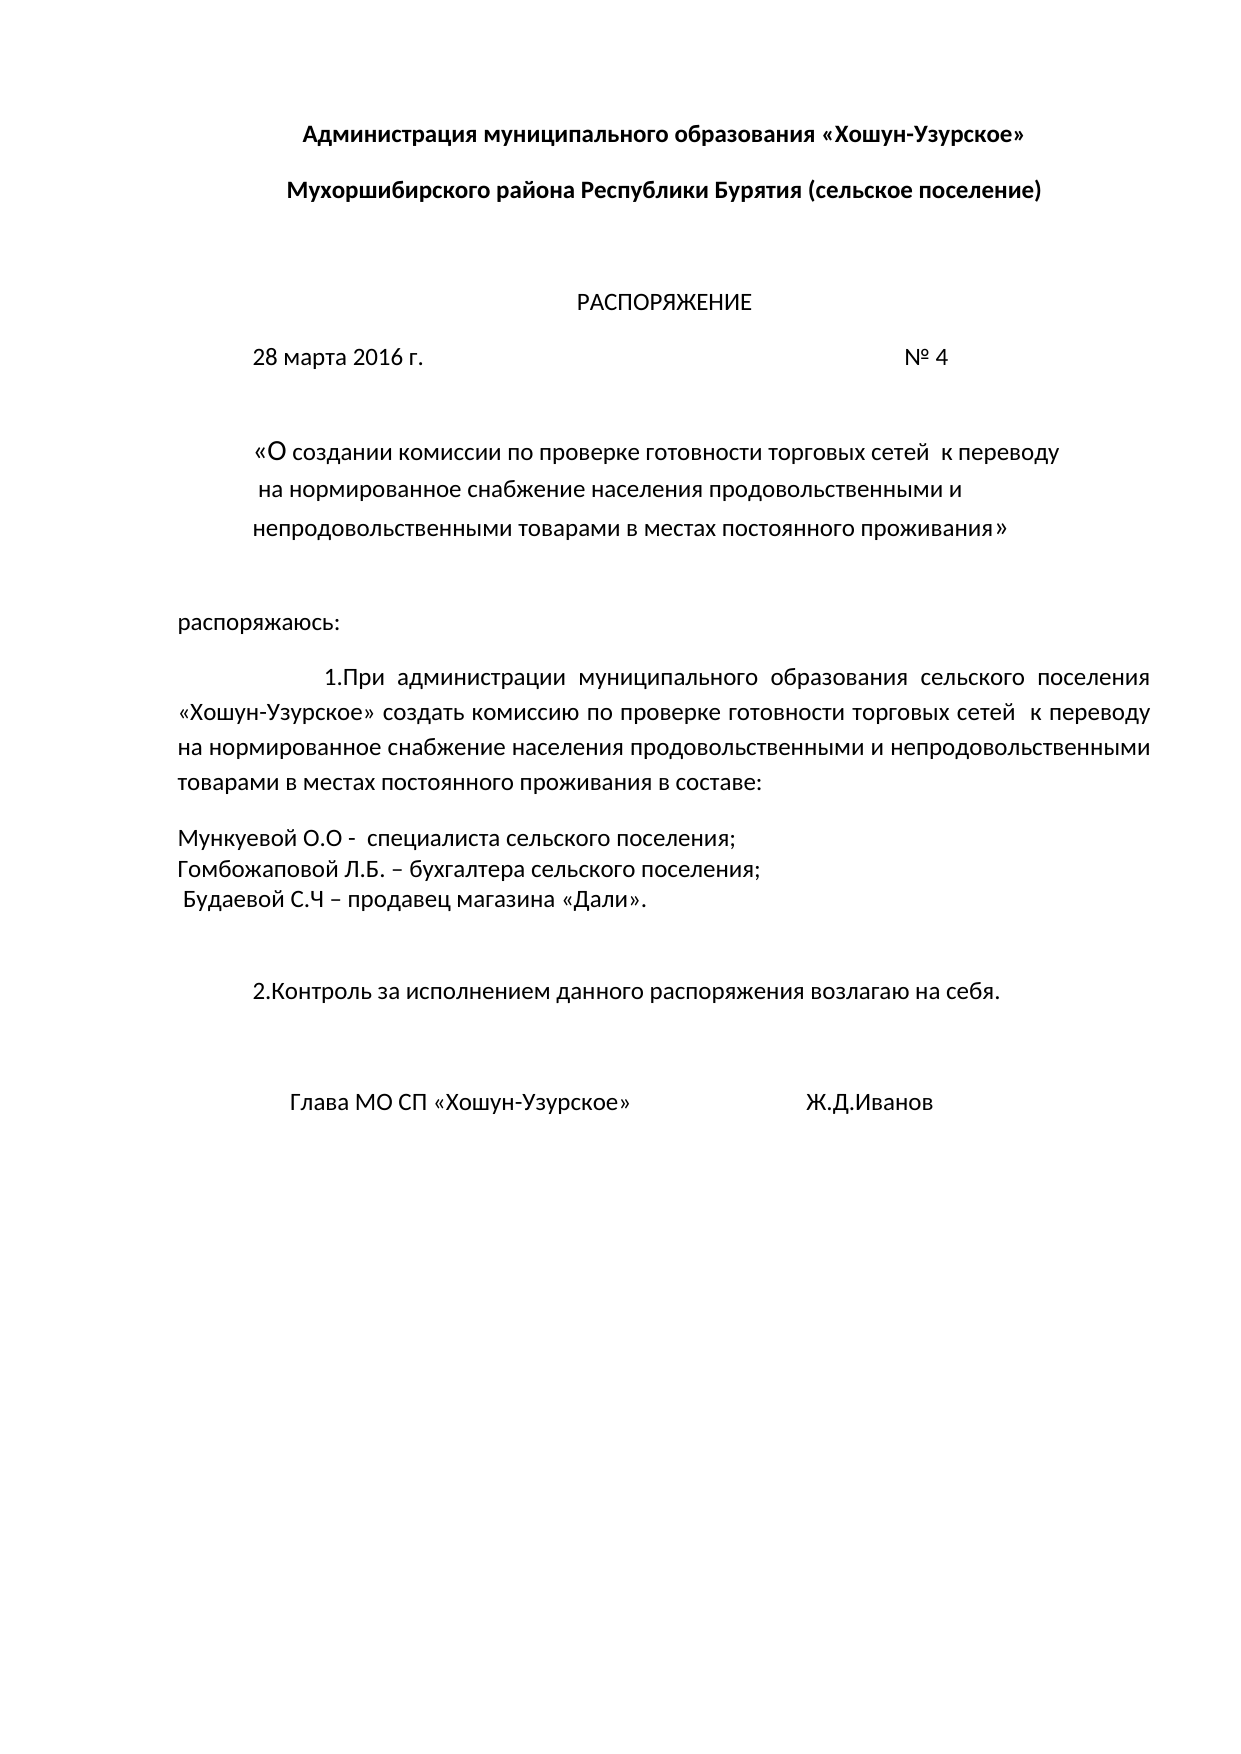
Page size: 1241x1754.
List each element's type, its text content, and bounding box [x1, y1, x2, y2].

text 28 марта 2016 г. № 4 [252, 341, 1152, 372]
list на нормированное снабжение населения продовольственными и [252, 473, 1152, 504]
text Мункуевой О.О - специалиста сельского поселения; [177, 822, 1152, 853]
text Администрация муниципального образования «Хошун-Узурское» [177, 118, 1152, 149]
list непродовольственными товарами в местах постоянного проживания» [252, 508, 1152, 544]
text Гомбожаповой Л.Б. – бухгалтера сельского поселения; [177, 853, 1152, 883]
text Глава МО СП «Хошун-Узурское» Ж.Д.Иванов [290, 1087, 1152, 1117]
text распоряжаюсь: [177, 606, 1152, 636]
text РАСПОРЯЖЕНИЕ [177, 286, 1152, 316]
text Будаевой С.Ч – продавец магазина «Дали». [177, 883, 1152, 914]
list 1.При администрации муниципального образования сельского поселения «Хошун-Узурское» создать комиссию по проверке готовности торговых сетей к переводу на нормированное снабжение населения продовольственными и непродовольственными товарами в местах постоянного проживания в составе: [177, 661, 1152, 797]
text 2.Контроль за исполнением данного распоряжения возлагаю на себя. [252, 975, 1152, 1005]
list «О создании комиссии по проверке готовности торговых сетей к переводу [252, 432, 1152, 468]
text Мухоршибирского района Республики Бурятия (сельское поселение) [177, 174, 1152, 204]
